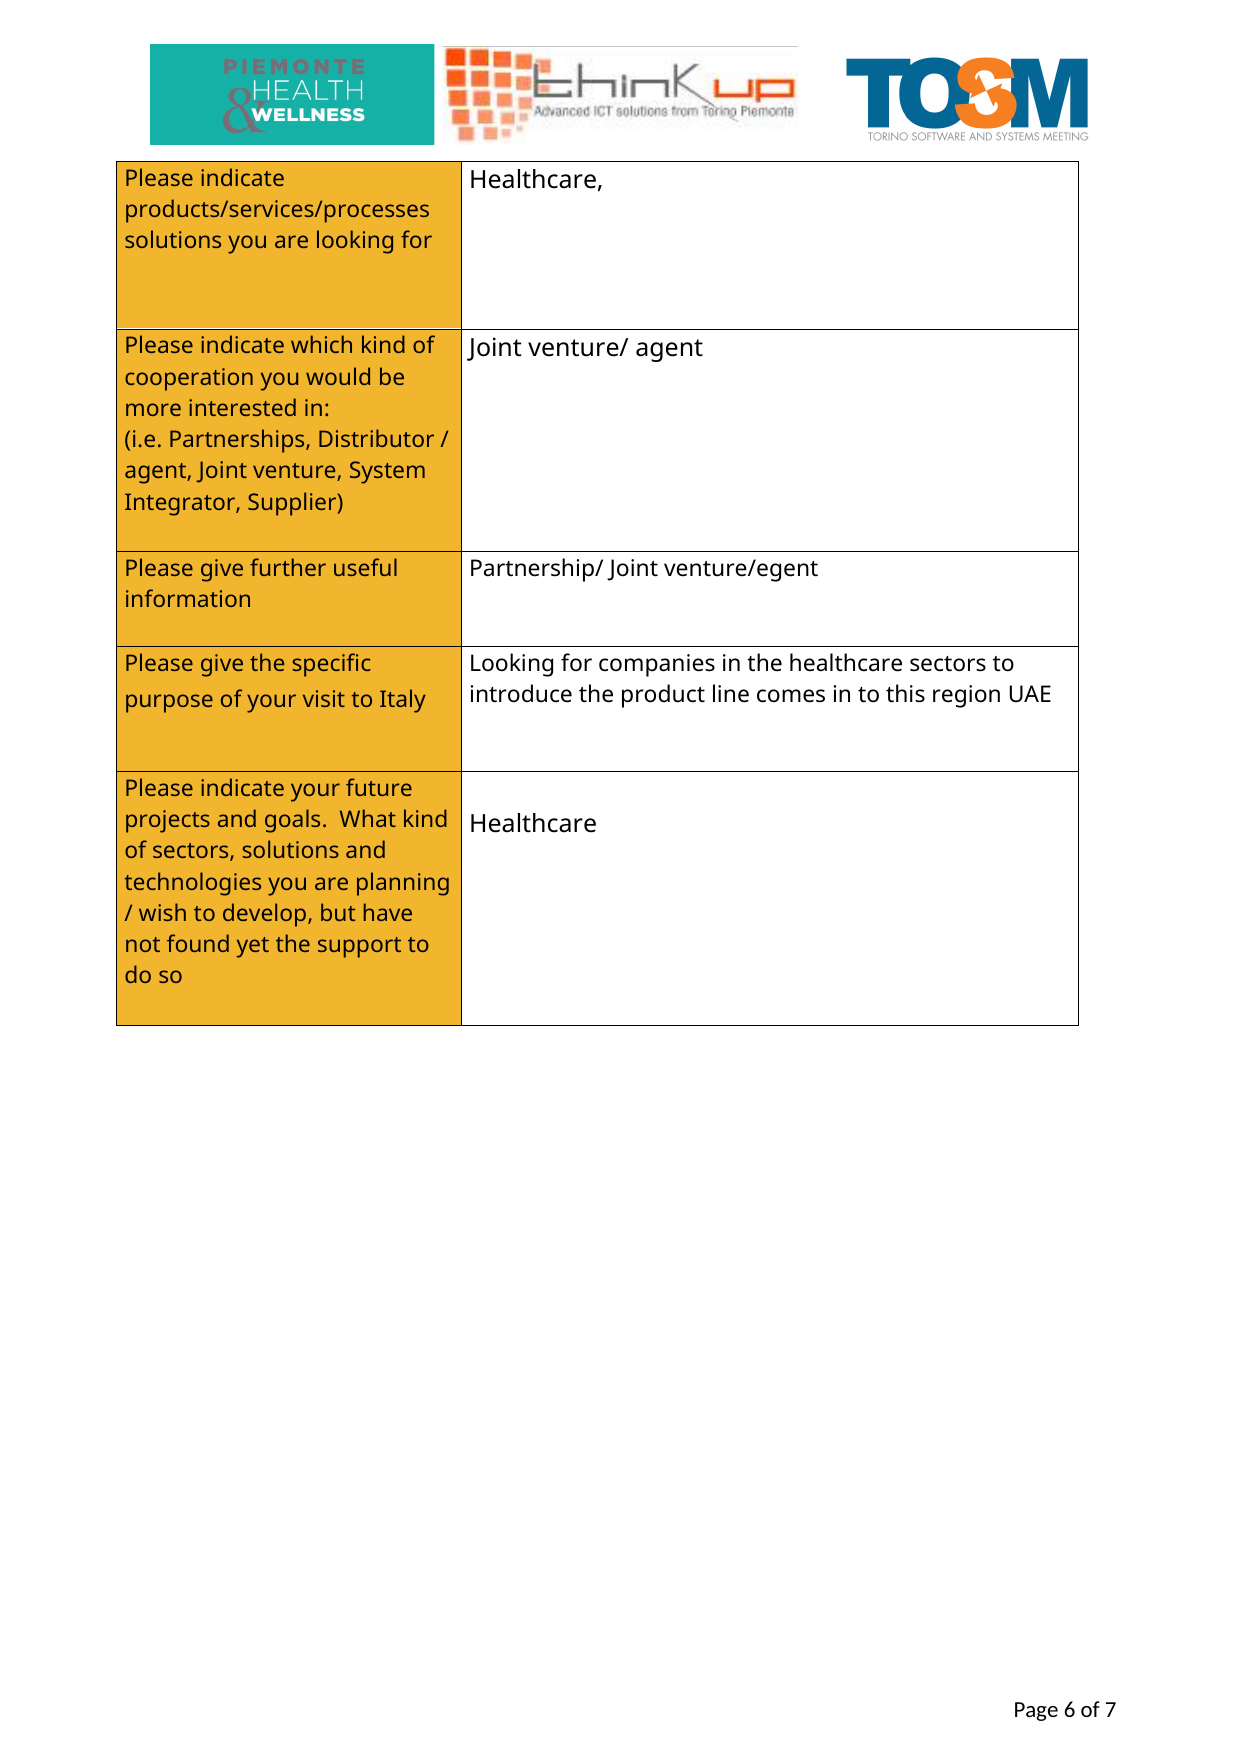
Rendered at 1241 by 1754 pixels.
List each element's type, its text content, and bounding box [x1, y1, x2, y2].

table_cell Joint venture/ agent [462, 330, 1078, 551]
table_cell Healthcare [462, 772, 1078, 1025]
picture [150, 44, 435, 145]
table_cell Partnership/ Joint venture/egent [462, 552, 1078, 646]
table_cell Please indicate which kind of cooperation you would be more interested in: (i.e. Partnerships, Distributor / agent, Joint venture, System Integrator, Supplier) [117, 330, 461, 551]
table_cell Please indicate products/services/processes solutions you are looking for [117, 162, 461, 328]
table_cell Please give the specific purpose of your visit to Italy [117, 647, 461, 771]
table_cell Healthcare, [462, 162, 1078, 328]
table_cell Please indicate your future projects and goals. What kind of sectors, solutions and technologies you are planning / wish to develop, but have not found yet the support to do so [117, 772, 461, 1025]
table_cell Looking for companies in the healthcare sectors to introduce the product line comes in to this region UAE [462, 647, 1078, 771]
picture [442, 46, 798, 145]
table_cell Please give further useful information [117, 552, 461, 646]
